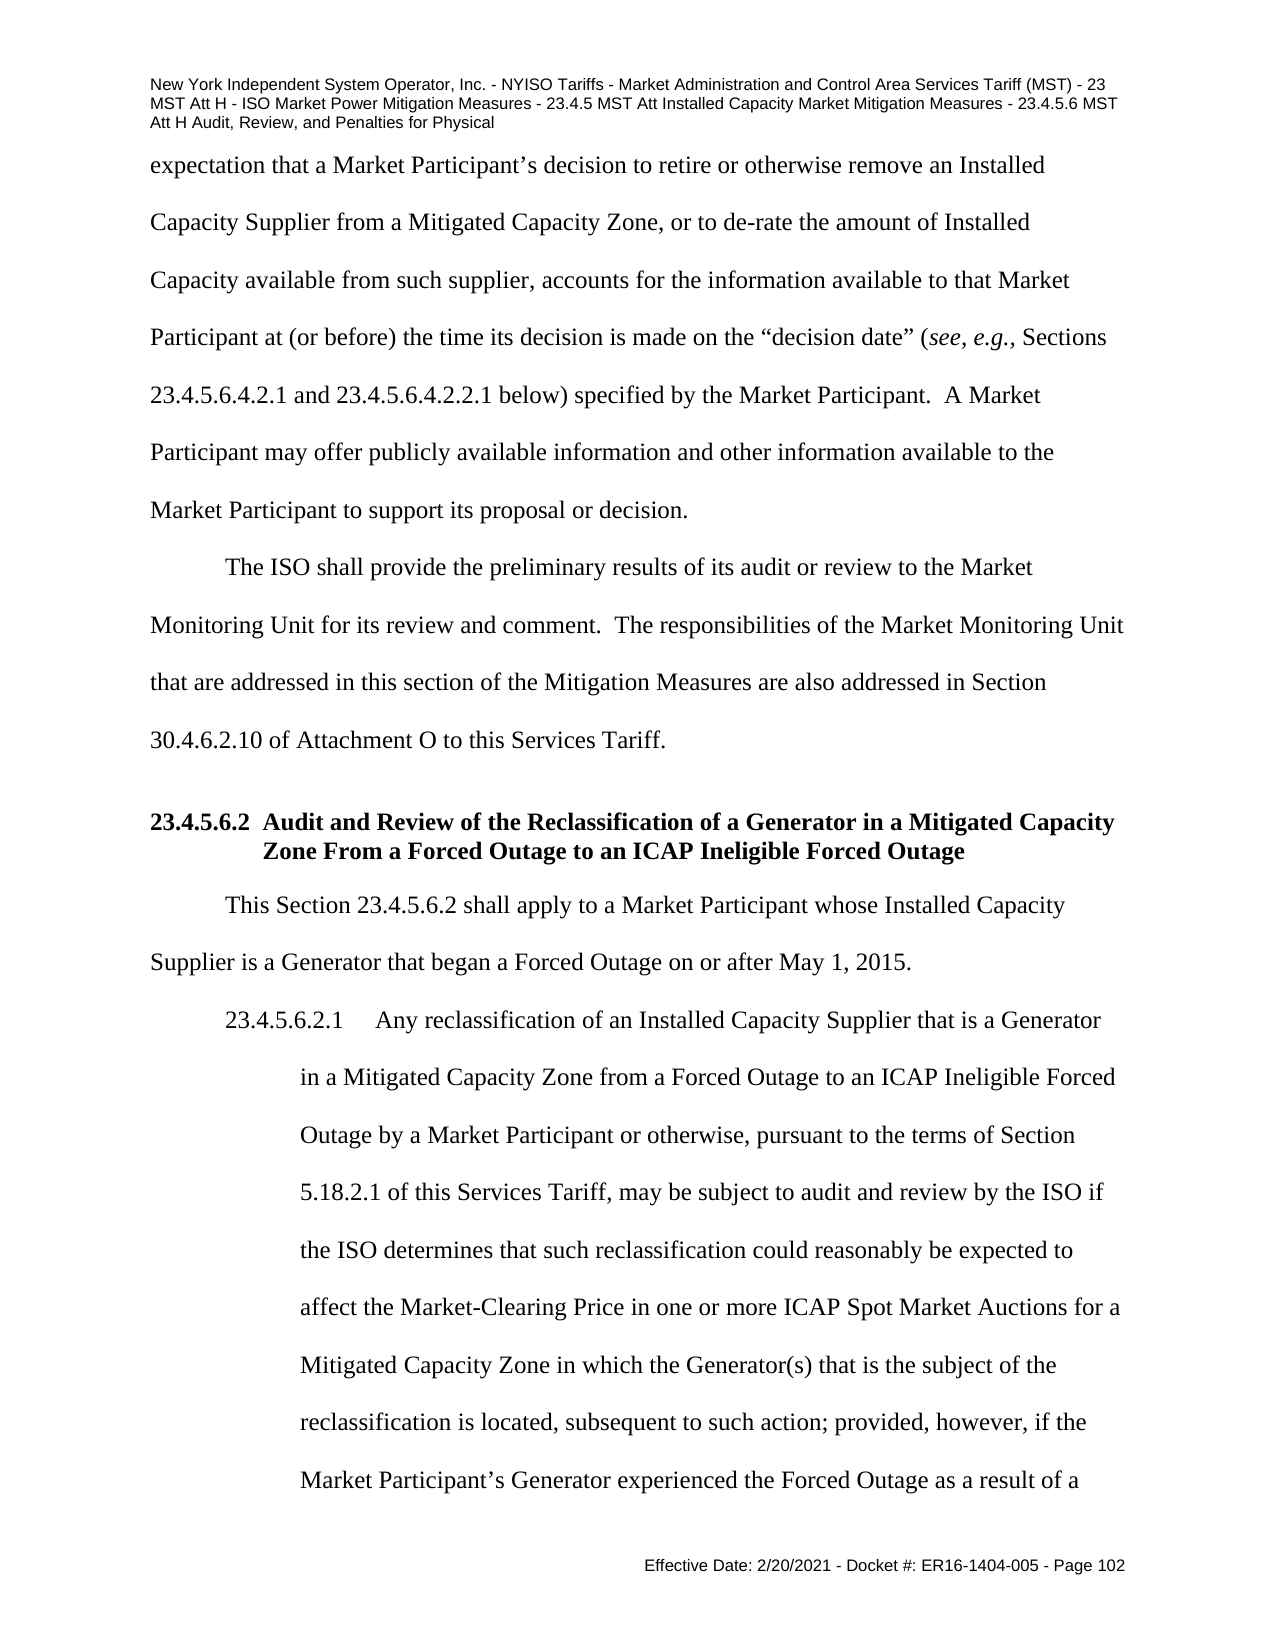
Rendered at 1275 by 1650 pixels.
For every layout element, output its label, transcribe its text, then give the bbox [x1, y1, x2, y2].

text This Section 23.4.5.6.2 shall apply to a Market Participant whose Installed Capacity Supplier is a Generator that began a Forced Outage on or after May 1, 2015. [150, 890, 1125, 976]
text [150, 150, 1125, 524]
subtitle 23.4.5.6.2 Audit and Review of the Reclassification of a Generator in a Mitigated Capacity Zone From a Forced Outage to an ICAP Ineligible Forced Outage [150, 807, 1125, 865]
text The ISO shall provide the preliminary results of its audit or review to the Market Monitoring Unit for its review and comment. The responsibilities of the Market Monitoring Unit that are addressed in this section of the Mitigation Measures are also addressed in Section 30.4.6.2.10 of Attachment O to this Services Tariff. [150, 552, 1125, 754]
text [225, 1005, 1125, 1494]
